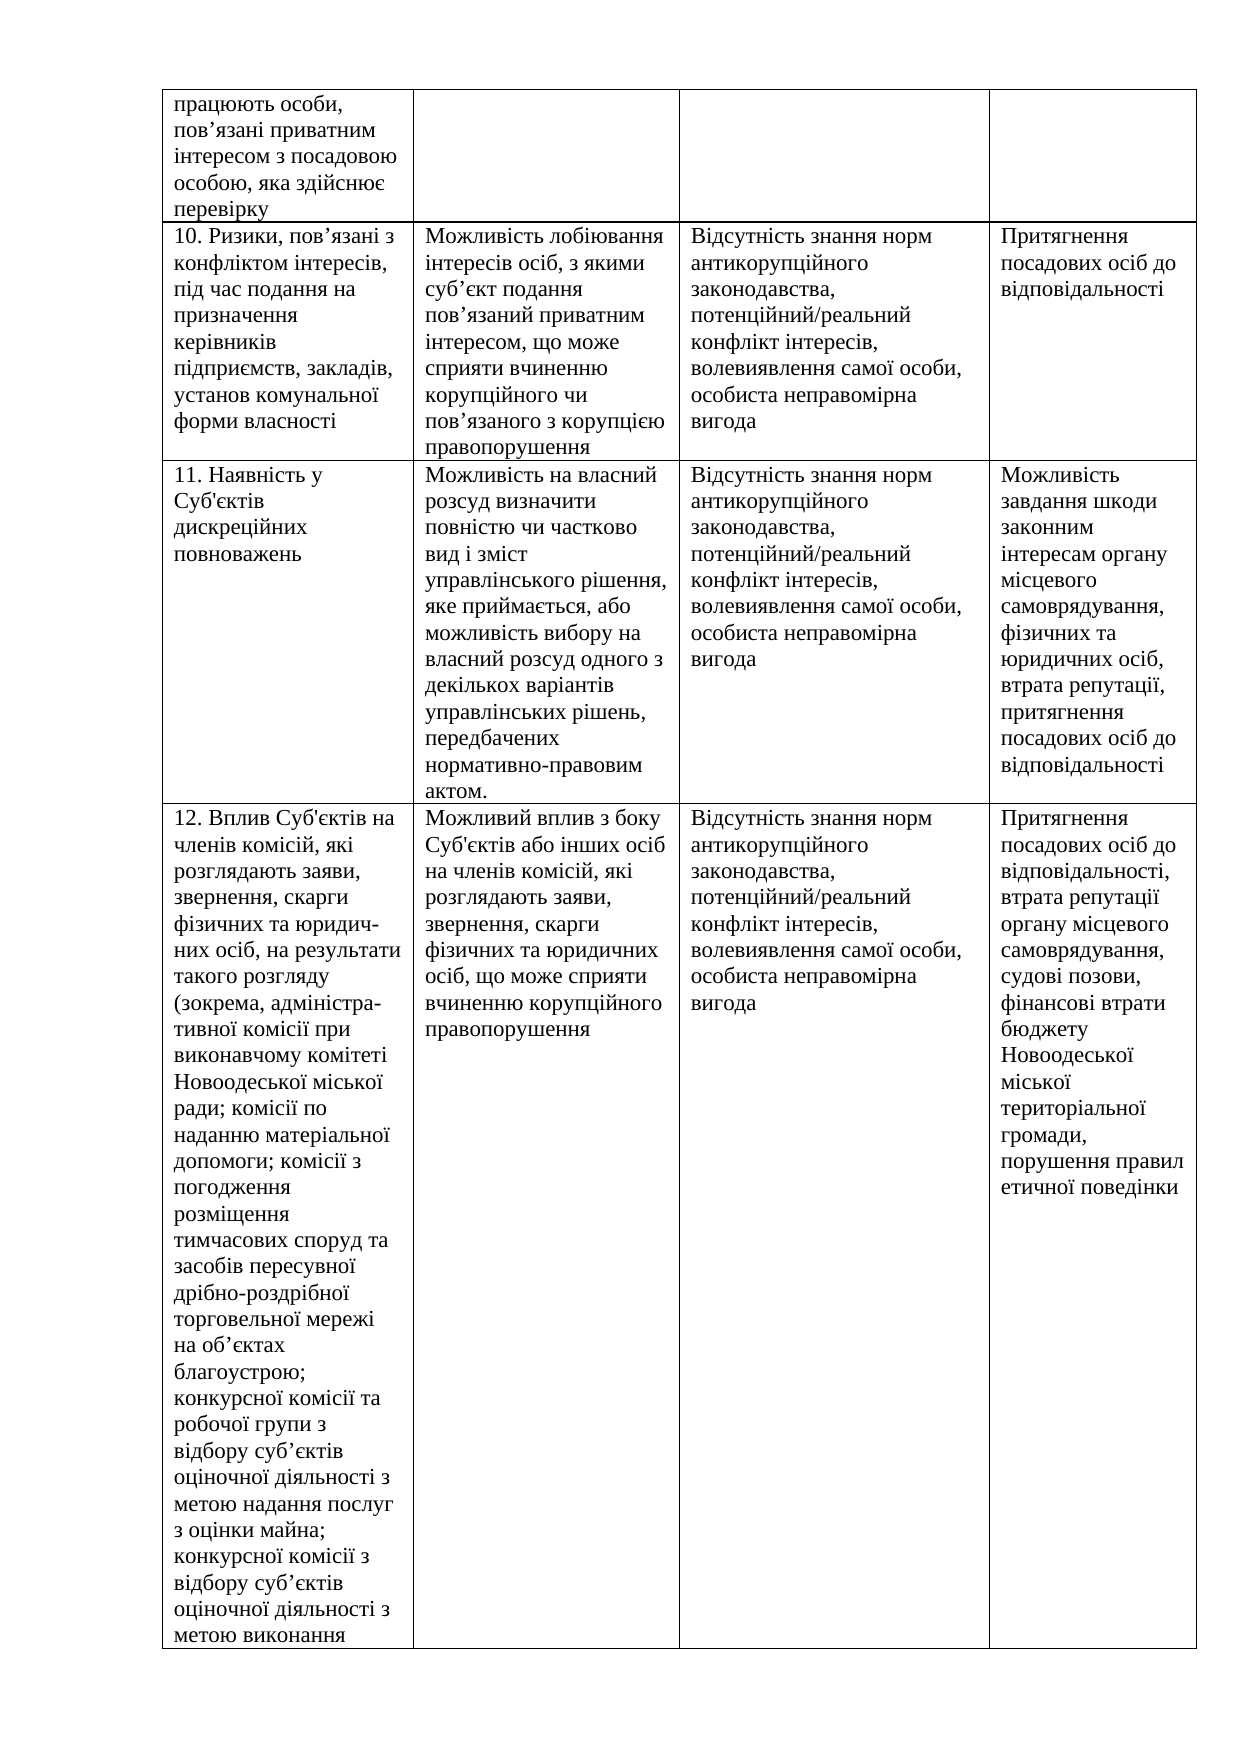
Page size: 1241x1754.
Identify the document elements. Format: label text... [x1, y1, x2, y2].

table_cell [414, 90, 679, 221]
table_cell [990, 90, 1196, 221]
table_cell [163, 804, 413, 1648]
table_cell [990, 804, 1196, 1648]
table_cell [414, 804, 679, 1648]
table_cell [163, 90, 413, 221]
table_cell Можливість лобіювання інтересів осіб, з якими суб’єкт подання пов’язаний приватним інтересом, що може сприяти вчиненню корупційного чи пов’язаного з корупцією правопорушення [414, 223, 679, 460]
table_cell Можливість завдання шкоди законним інтересам органу місцевого самоврядування, фізичних та юридичних осіб, втрата репутації, притягнення посадових осіб до відповідальності [990, 461, 1196, 803]
table_cell 11. Наявність у Суб'єктів дискреційних повноважень [163, 461, 413, 803]
table_cell Притягнення посадових осіб до відповідальності [990, 223, 1196, 460]
table_cell Можливість на власний розсуд визначити повністю чи частково вид і зміст управлінського рішення, яке приймається, або можливість вибору на власний розсуд одного з декількох варіантів управлінських рішень, передбачених нормативно-правовим актом. [414, 461, 679, 803]
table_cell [680, 90, 989, 221]
table_cell 10. Ризики, пов’язані з конфліктом інтересів, під час подання на призначення керівників підприємств, закладів, установ комунальної форми власності [163, 223, 413, 460]
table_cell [680, 804, 989, 1648]
